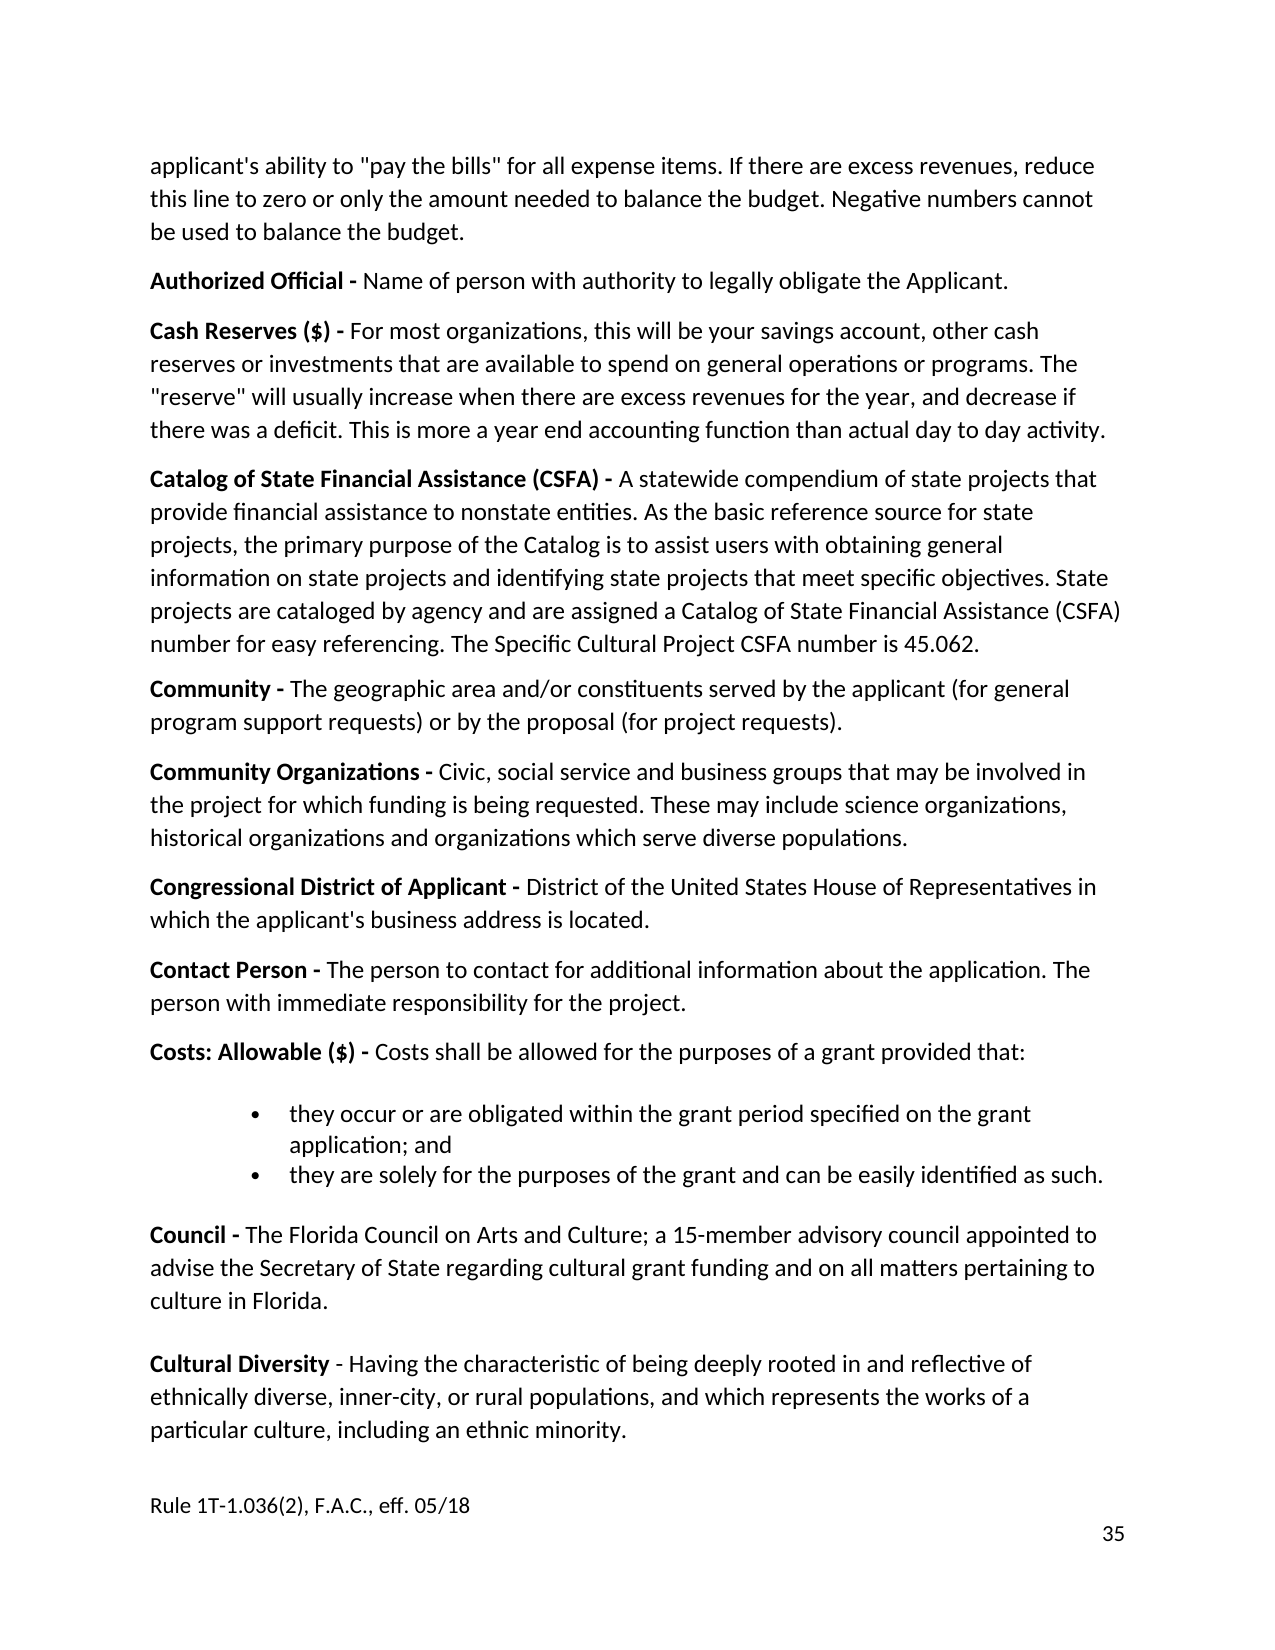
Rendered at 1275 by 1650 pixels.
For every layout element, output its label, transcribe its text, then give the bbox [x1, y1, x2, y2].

text Catalog of State Financial Assistance (CSFA) - A statewide compendium of state projects that provide financial assistance to nonstate entities. As the basic reference source for state projects, the primary purpose of the Catalog is to assist users with obtaining general information on state projects and identifying state projects that meet specific objectives. State projects are cataloged by agency and are assigned a Catalog of State Financial Assistance (CSFA) number for easy referencing. The Specific Cultural Project CSFA number is 45.062. [150, 463, 1125, 658]
list they occur or are obligated within the grant period specified on the grant application; and [252, 1098, 1125, 1159]
list they are solely for the purposes of the grant and can be easily identified as such. [252, 1159, 1125, 1190]
text Cash Reserves ($) - For most organizations, this will be your savings account, other cash reserves or investments that are available to spend on general operations or programs. The "reserve" will usually increase when there are excess revenues for the year, and decrease if there was a deficit. This is more a year end accounting function than actual day to day activity. [150, 315, 1125, 444]
text Community Organizations - Civic, social service and business groups that may be involved in the project for which funding is being requested. These may include science organizations, historical organizations and organizations which serve diverse populations. [150, 756, 1125, 852]
text Cultural Diversity - Having the characteristic of being deeply rooted in and reflective of ethnically diverse, inner-city, or rural populations, and which represents the works of a particular culture, including an ethnic minority. [150, 1348, 1125, 1445]
text Community - The geographic area and/or constituents served by the applicant (for general program support requests) or by the proposal (for project requests). [150, 673, 1125, 737]
text Costs: Allowable ($) - Costs shall be allowed for the purposes of a grant provided that: [150, 1036, 1125, 1067]
text Congressional District of Applicant - District of the United States House of Representatives in which the applicant's business address is located. [150, 871, 1125, 935]
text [150, 150, 1125, 246]
text Contact Person - The person to contact for additional information about the application. The person with immediate responsibility for the project. [150, 954, 1125, 1017]
text Authorized Official - Name of person with authority to legally obligate the Applicant. [150, 265, 1125, 296]
text Council - The Florida Council on Arts and Culture; a 15-member advisory council appointed to advise the Secretary of State regarding cultural grant funding and on all matters pertaining to culture in Florida. [150, 1219, 1125, 1315]
